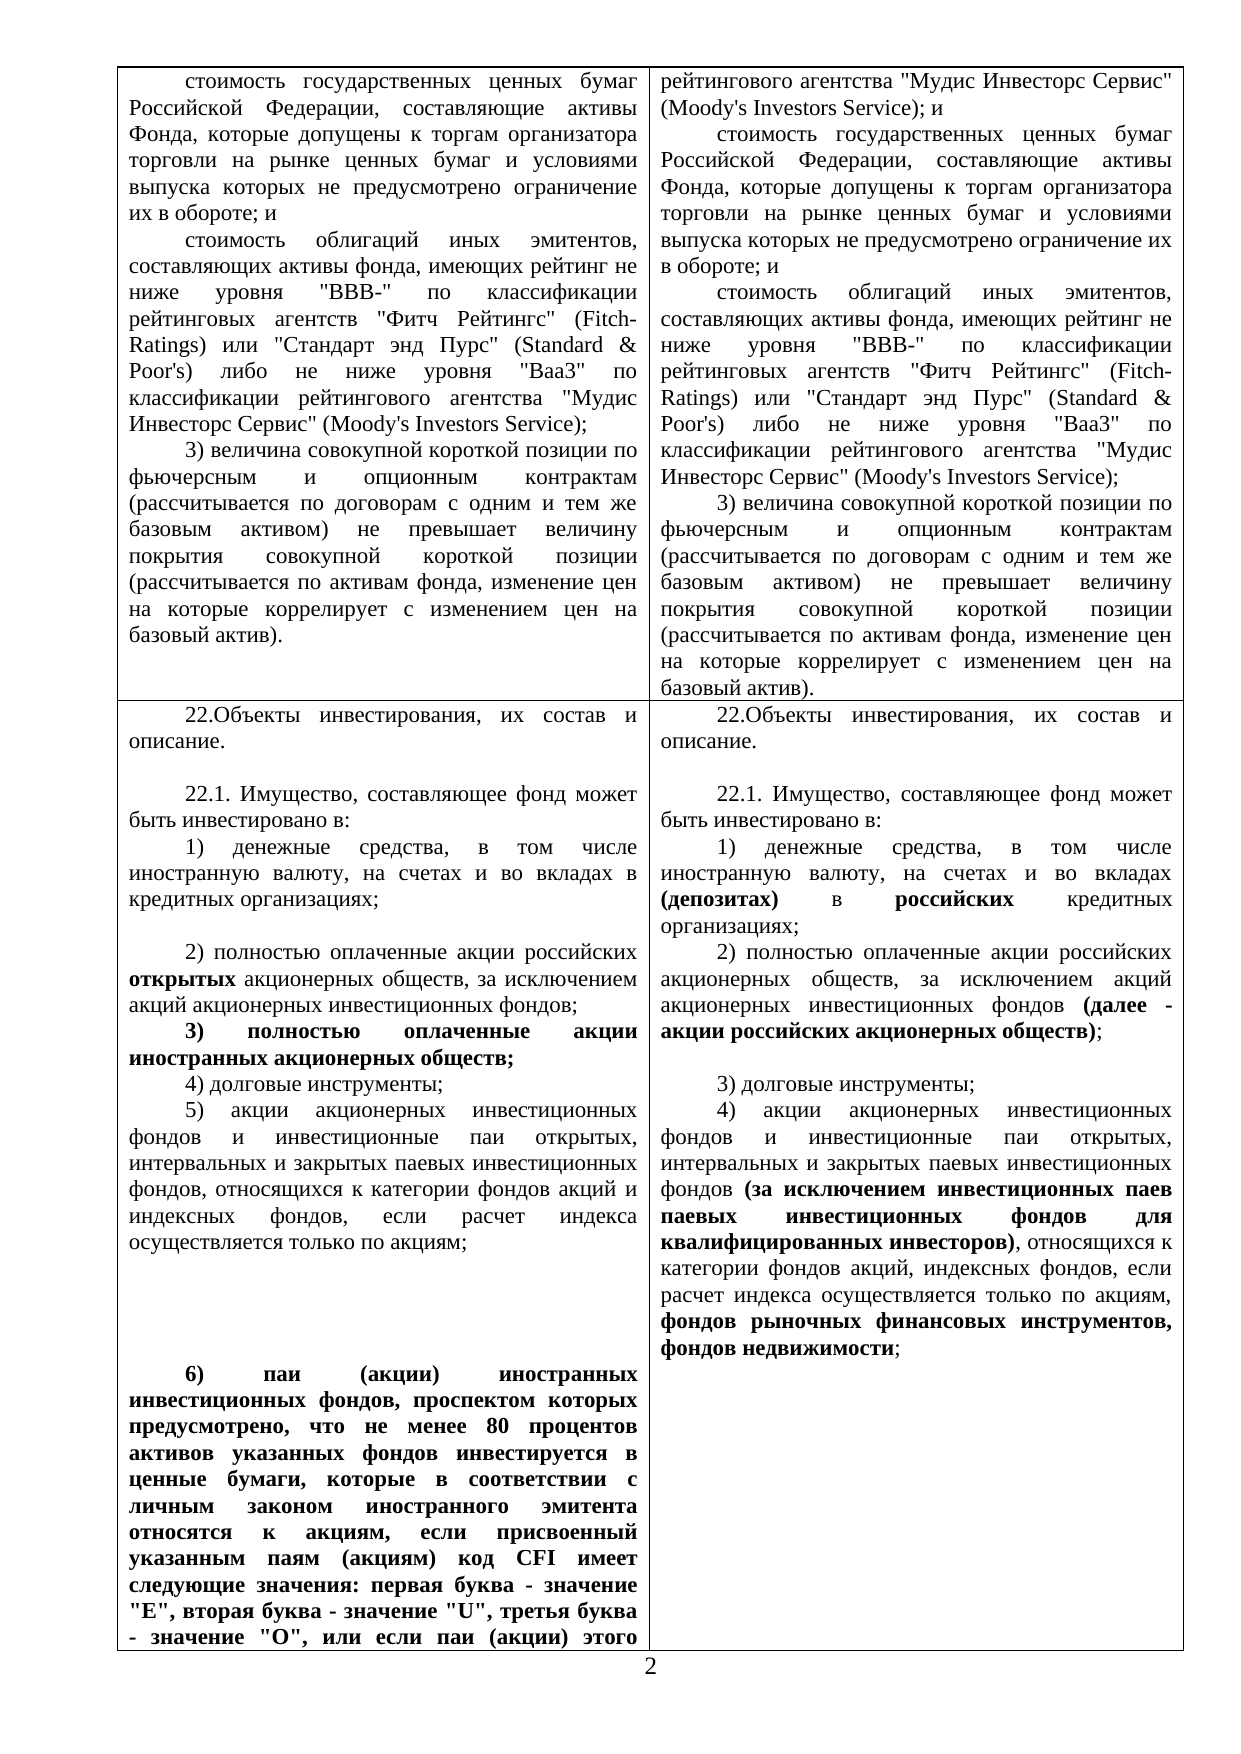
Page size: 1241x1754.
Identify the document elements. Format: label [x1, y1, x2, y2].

table_cell [650, 68, 1183, 700]
table_cell [650, 701, 1183, 1650]
table_cell [118, 68, 649, 700]
table_cell [118, 701, 649, 1650]
